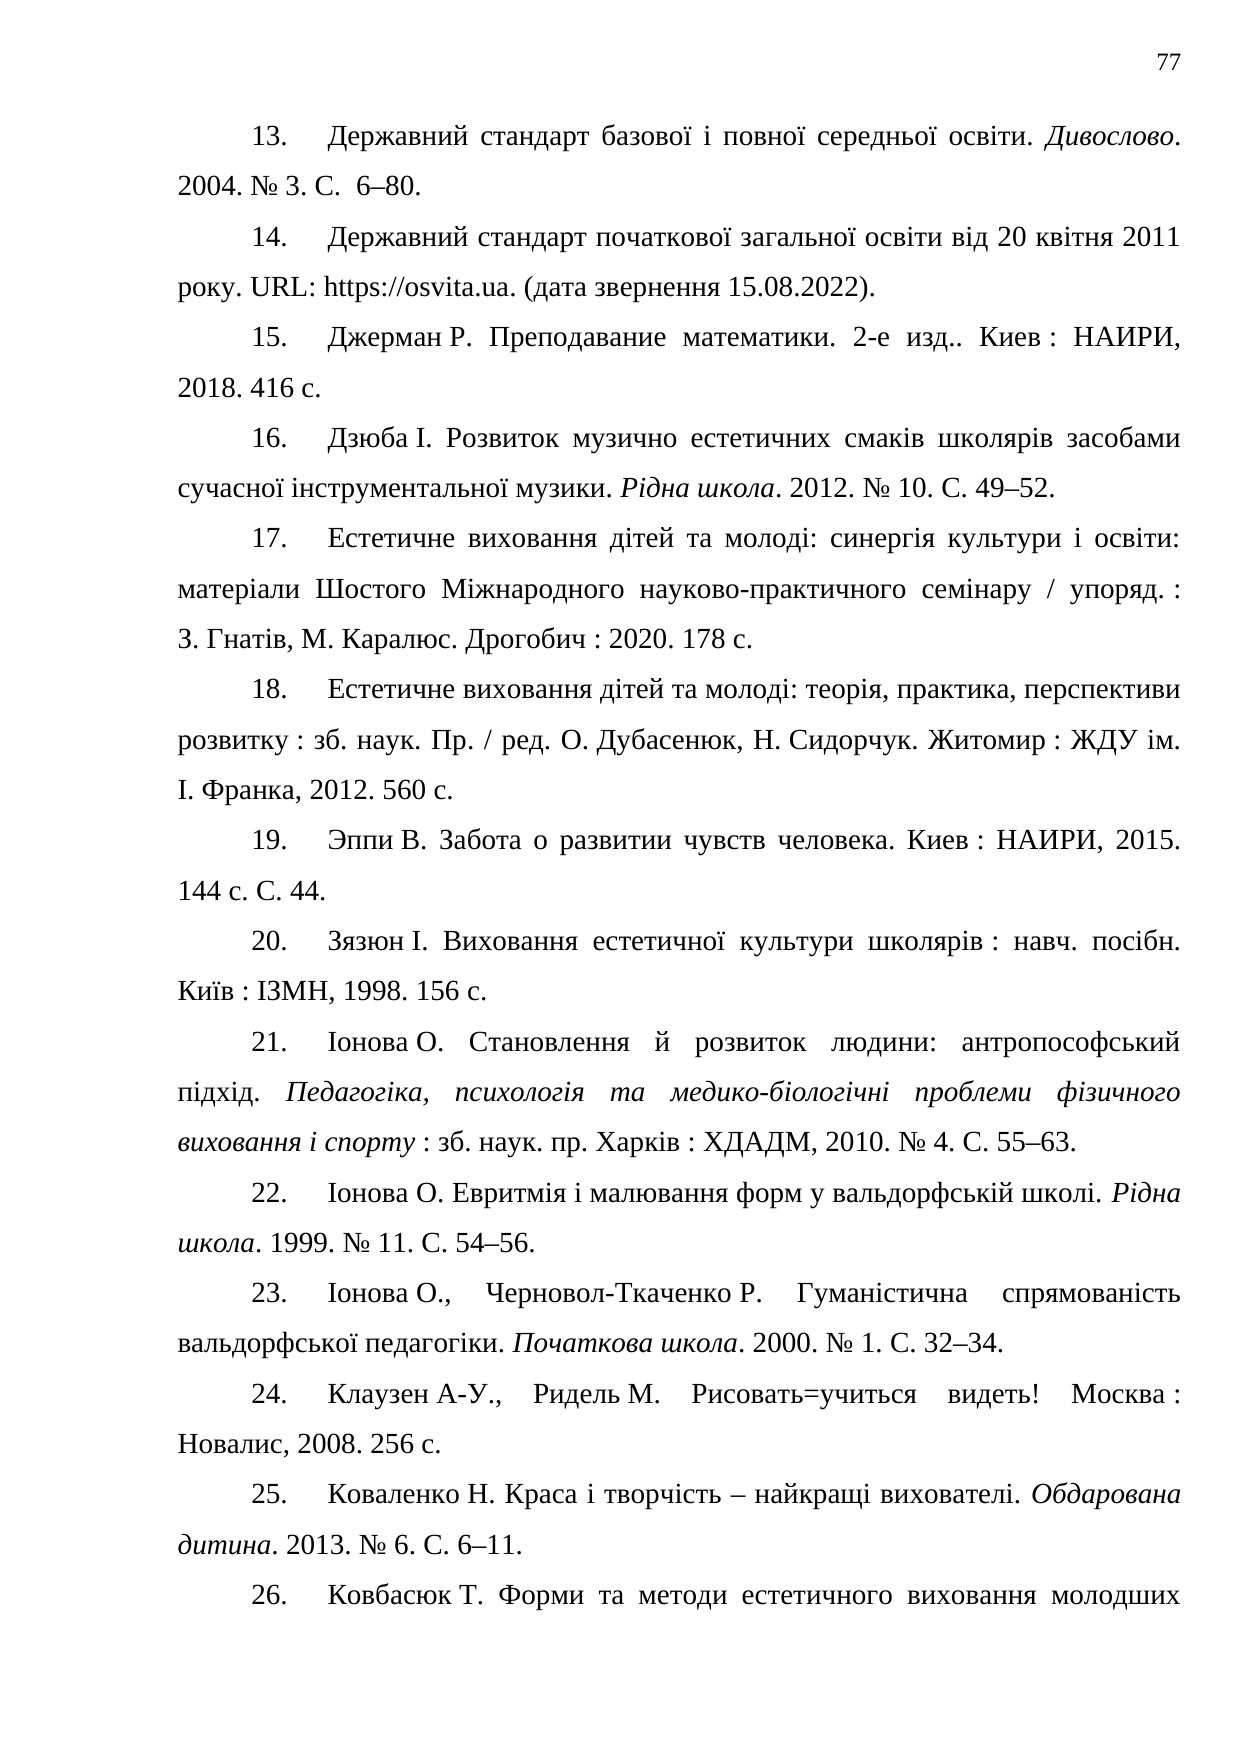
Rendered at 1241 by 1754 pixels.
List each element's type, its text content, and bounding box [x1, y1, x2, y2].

list Іонова О. Евритмія і малювання форм у вальдорфській школі. Рідна школа. 1999. № 11. С. 54–56. [177, 1175, 1181, 1258]
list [177, 1577, 1181, 1611]
list Державний стандарт початкової загальної освіти від 20 квітня 2011 року. URL: https://osvita.ua. (дата звернення 15.08.2022). [177, 219, 1181, 303]
list Дзюба І. Розвиток музично естетичних смаків школярів засобами сучасної інструментальної музики. Рідна школа. 2012. № 10. С. 49–52. [177, 420, 1181, 504]
list Эппи В. Забота о развитии чувств человека. Киев : НАИРИ, 2015. 144 с. С. 44. [177, 822, 1181, 906]
list Естетичне виховання дітей та молоді: синергія культури і освіти: матеріали Шостого Міжнародного науково-практичного семінару / упоряд. : З. Гнатів, М. Каралюс. Дрогобич : 2020. 178 с. [177, 521, 1181, 655]
list Іонова О., Черновол-Ткаченко Р. Гуманістична спрямованість вальдорфської педагогіки. Початкова школа. 2000. № 1. С. 32–34. [177, 1275, 1181, 1359]
list Естетичне виховання дітей та молоді: теорія, практика, перспективи розвитку : зб. наук. Пр. / ред. О. Дубасенюк, Н. Сидорчук. Житомир : ЖДУ ім. І. Франка, 2012. 560 с. [177, 672, 1181, 806]
list Зязюн І. Виховання естетичної культури школярів : навч. посібн. Київ : ІЗМН, 1998. 156 с. [177, 923, 1181, 1007]
list Іонова О. Становлення й розвиток людини: антропософський підхід. Педагогіка, психологія та медико-біологічні проблеми фізичного виховання і спорту : зб. наук. пр. Харків : ХДАДМ, 2010. № 4. С. 55–63. [177, 1024, 1181, 1158]
list Джерман Р. Преподавание математики. 2-е изд.. Киев : НАИРИ, 2018. 416 с. [177, 319, 1181, 403]
list Клаузен А-У., Ридель М. Рисовать=учиться видеть! Москва : Новалис, 2008. 256 с. [177, 1376, 1181, 1460]
list Державний стандарт базової і повної середньої освіти. Дивослово. 2004. № 3. С. 6–80. [177, 118, 1181, 202]
list Коваленко Н. Краса і творчість – найкращі вихователі. Обдарована дитина. 2013. № 6. С. 6–11. [177, 1477, 1181, 1560]
